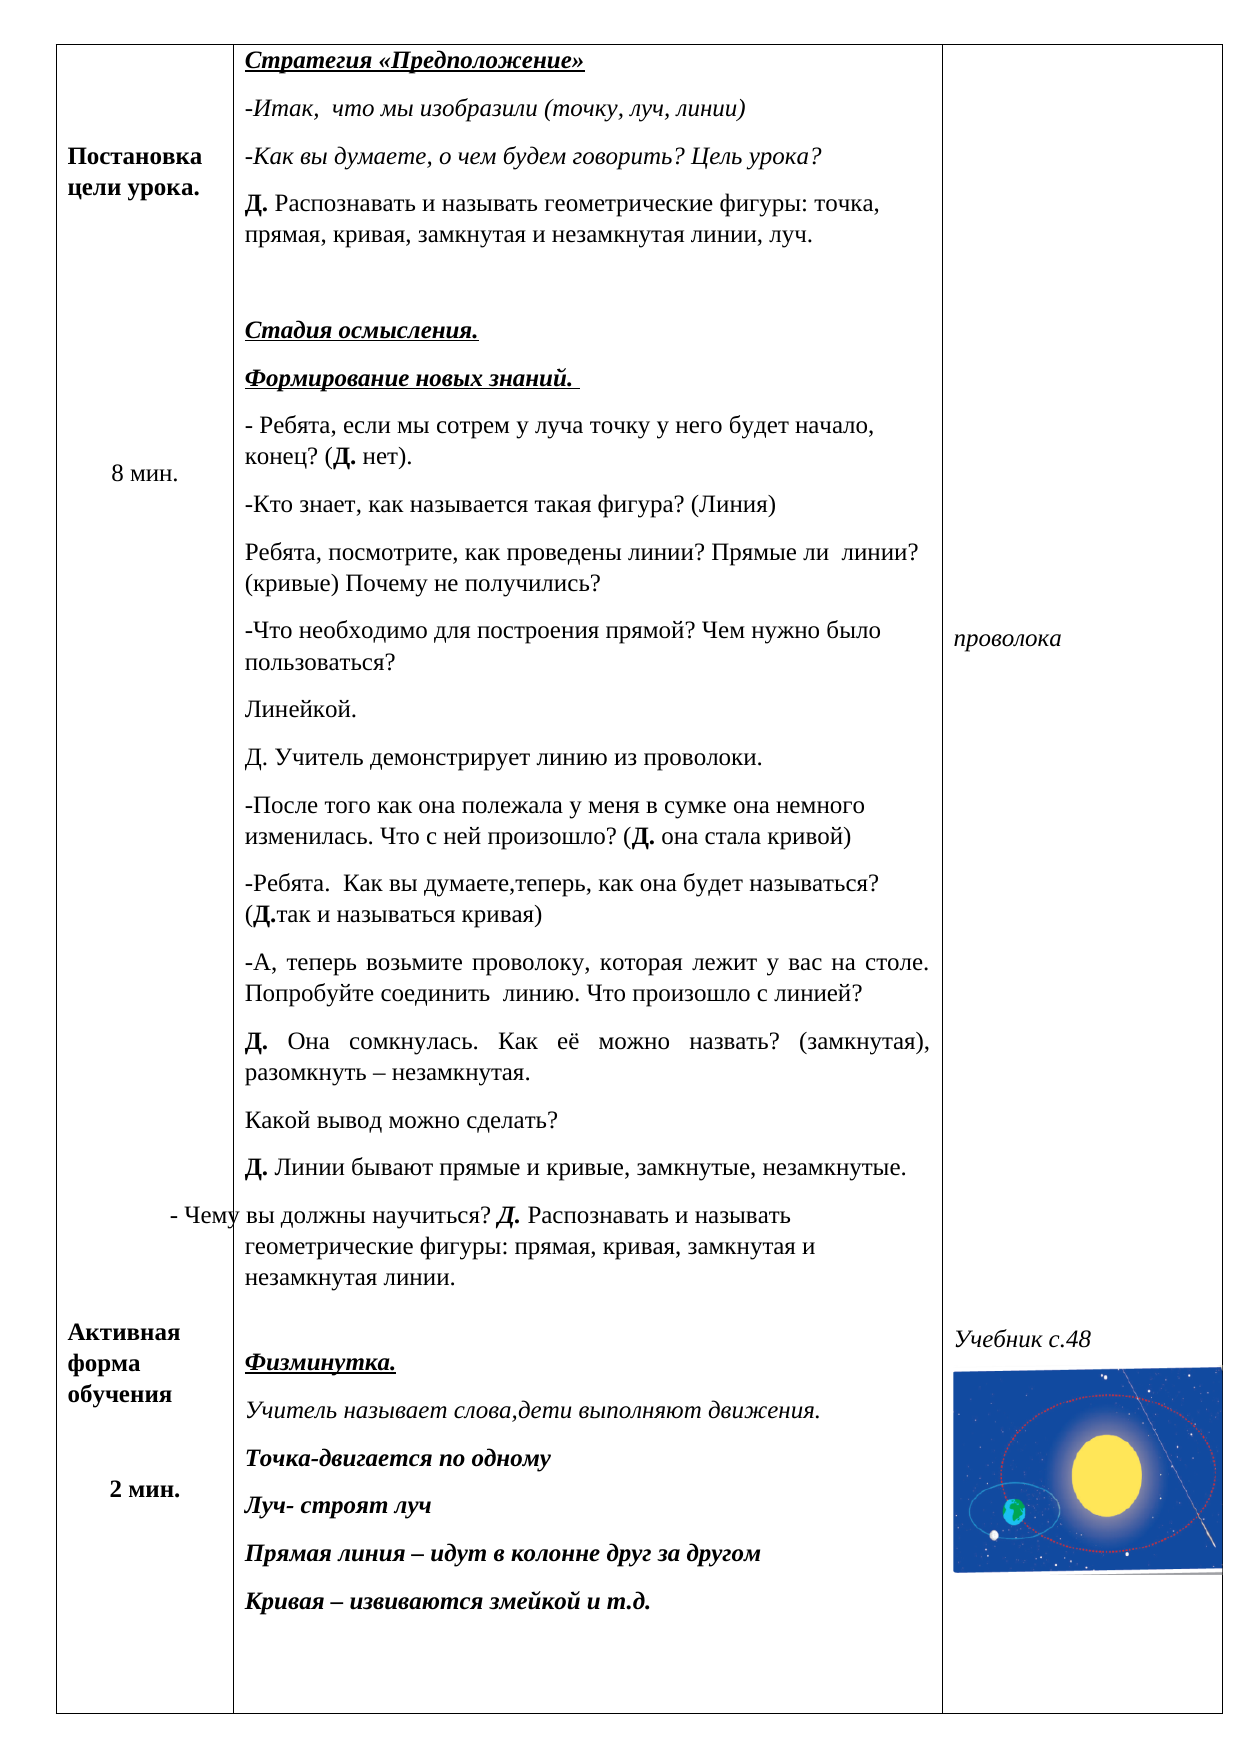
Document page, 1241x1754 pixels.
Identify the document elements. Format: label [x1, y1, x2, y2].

picture [953, 1365, 1223, 1575]
table_cell [943, 45, 1222, 1713]
table_cell [234, 45, 942, 1713]
table_cell [57, 45, 233, 1713]
